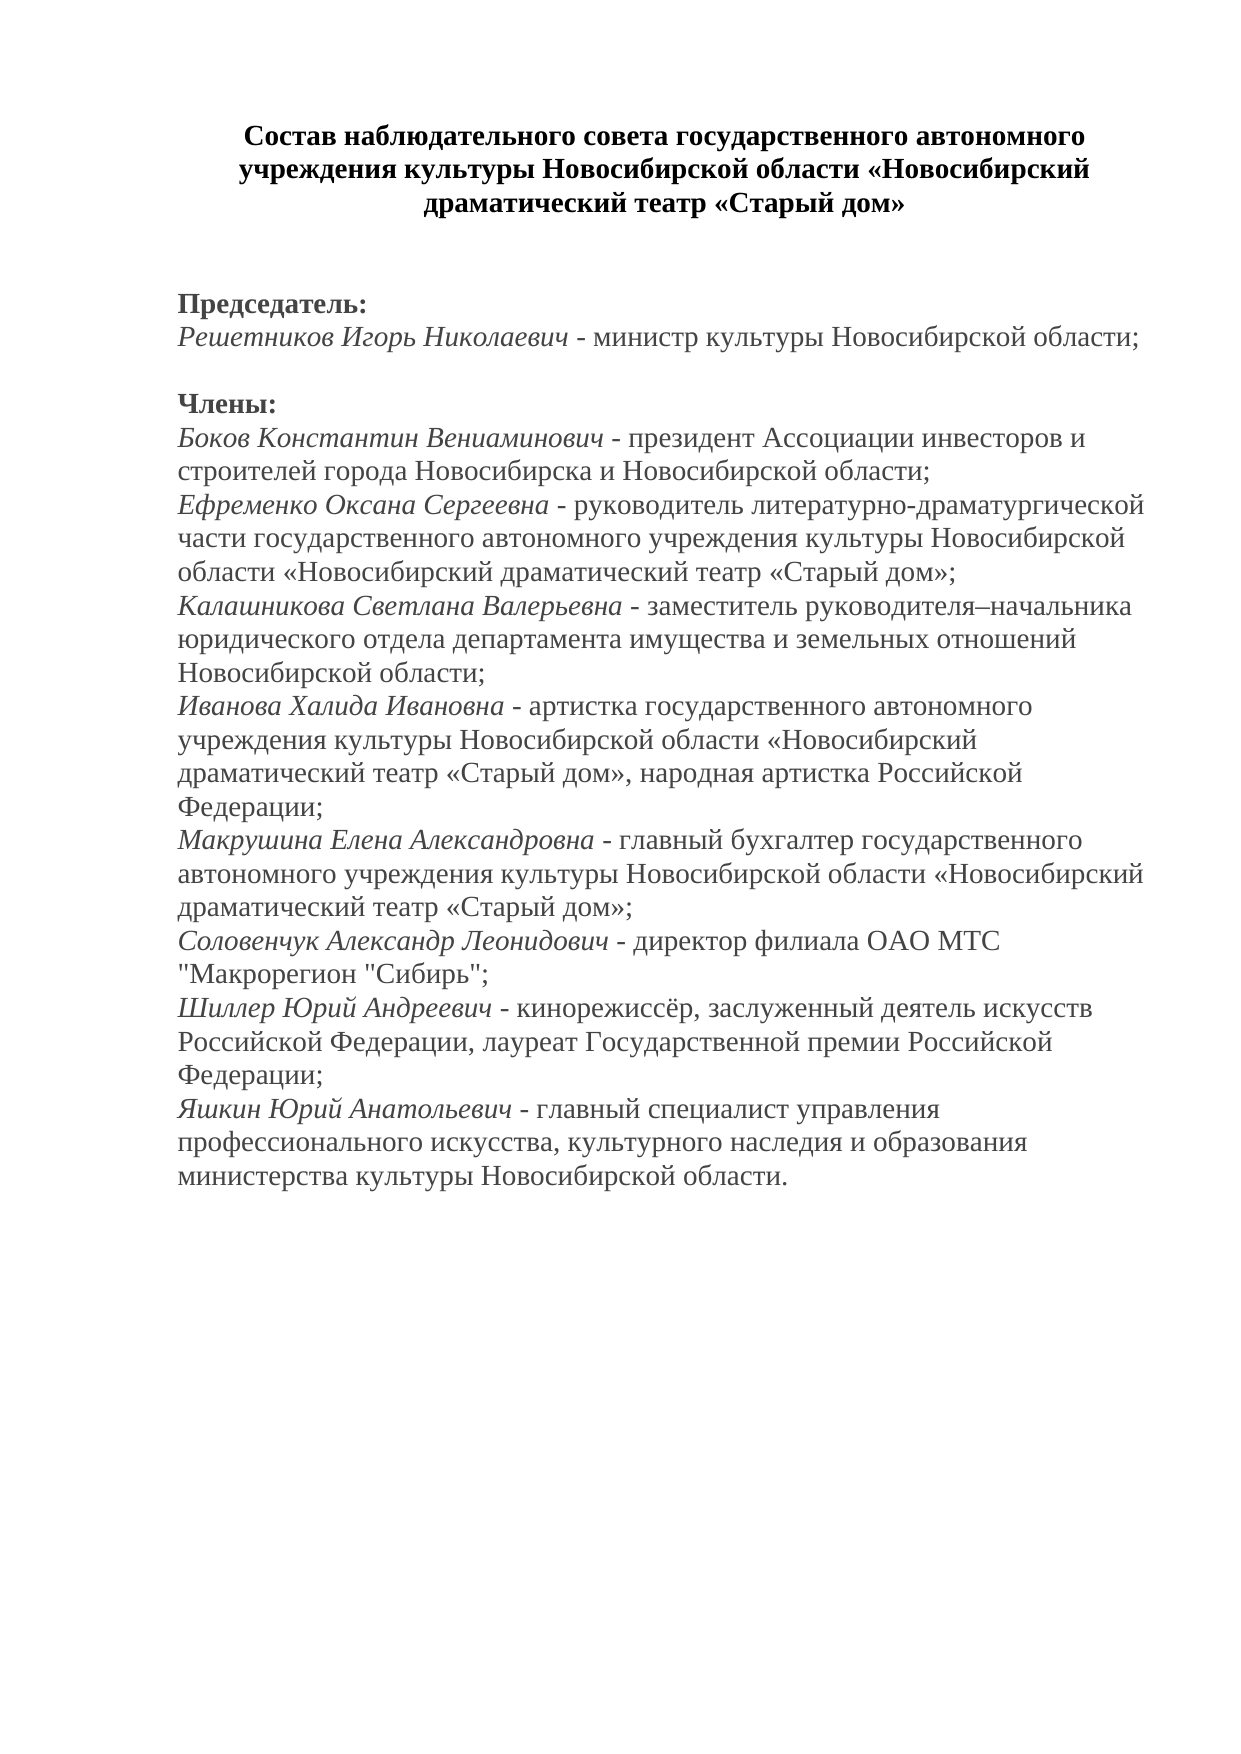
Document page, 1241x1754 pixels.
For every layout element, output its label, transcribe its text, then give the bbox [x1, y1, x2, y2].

text Иванова Халида Ивановна - артистка государственного автономного учреждения культуры Новосибирской области «Новосибирский драматический театр «Старый дом», народная артистка Российской Федерации; [177, 688, 1152, 822]
text Состав наблюдательного совета государственного автономного учреждения культуры Новосибирской области «Новосибирский драматический театр «Старый дом» [177, 118, 1152, 219]
text Калашникова Светлана Валерьевна - заместитель руководителя–начальника юридического отдела департамента имущества и земельных отношений Новосибирской области; [177, 588, 1152, 688]
text Решетников Игорь Николаевич - министр культуры Новосибирской области; [177, 319, 1152, 353]
text Шиллер Юрий Андреевич - кинорежиссёр, заслуженный деятель искусств Российской Федерации, лауреат Государственной премии Российской Федерации; [177, 990, 1152, 1091]
text Соловенчук Александр Леонидович - директор филиала ОАО МТС "Макрорегион "Сибирь"; [177, 923, 1152, 990]
text Яшкин Юрий Анатольевич - главный специалист управления профессионального искусства, культурного наследия и образования министерства культуры Новосибирской области. [177, 1091, 1152, 1191]
text Макрушина Елена Александровна - главный бухгалтер государственного автономного учреждения культуры Новосибирской области «Новосибирский драматический театр «Старый дом»; [177, 822, 1152, 923]
text Ефременко Оксана Сергеевна - руководитель литературно-драматургической части государственного автономного учреждения культуры Новосибирской области «Новосибирский драматический театр «Старый дом»; [177, 487, 1152, 588]
text Председатель: [177, 286, 1152, 319]
text Члены: [177, 386, 1152, 420]
text Боков Константин Вениаминович - президент Ассоциации инвесторов и строителей города Новосибирска и Новосибирской области; [177, 420, 1152, 487]
